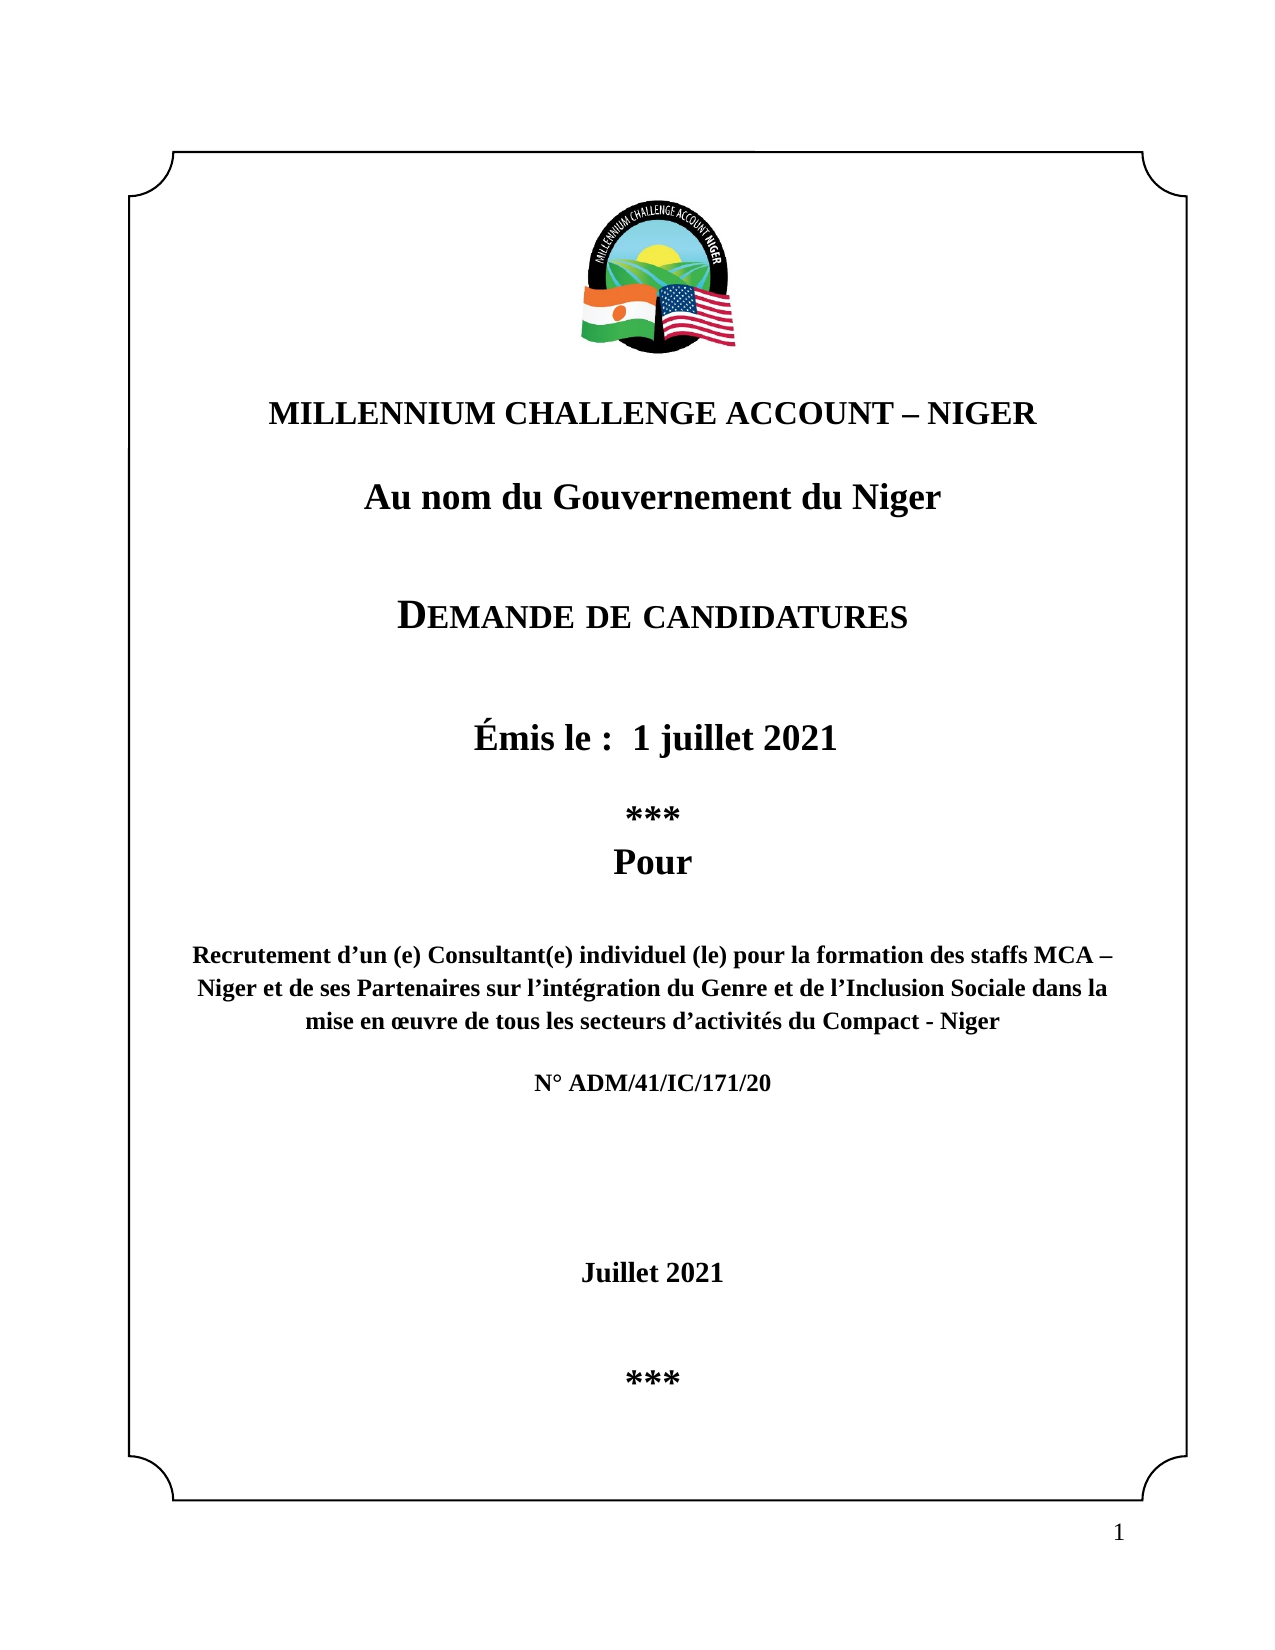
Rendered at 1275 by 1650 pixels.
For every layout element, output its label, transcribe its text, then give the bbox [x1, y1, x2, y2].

text MILLENNIUM CHALLENGE ACCOUNT – NIGER [180, 393, 1125, 432]
text *** [180, 1360, 1125, 1403]
text Au nom du Gouvernement du Niger [180, 474, 1125, 517]
text *** [180, 797, 1125, 840]
text Recrutement d’un (e) Consultant(e) individuel (le) pour la formation des staffs MCA – Niger et de ses Partenaires sur l’intégration du Genre et de l’Inclusion Sociale dans la mise en œuvre de tous les secteurs d’activités du Compact - Niger [180, 940, 1125, 1035]
picture [560, 198, 745, 355]
text Émis le : 1 juillet 2021 [180, 715, 1125, 758]
text N° ADM/41/IC/171/20 [180, 1068, 1125, 1097]
text Juillet 2021 [180, 1255, 1125, 1288]
text Pour [180, 840, 1125, 883]
title Demande de candidatures [180, 590, 1125, 638]
